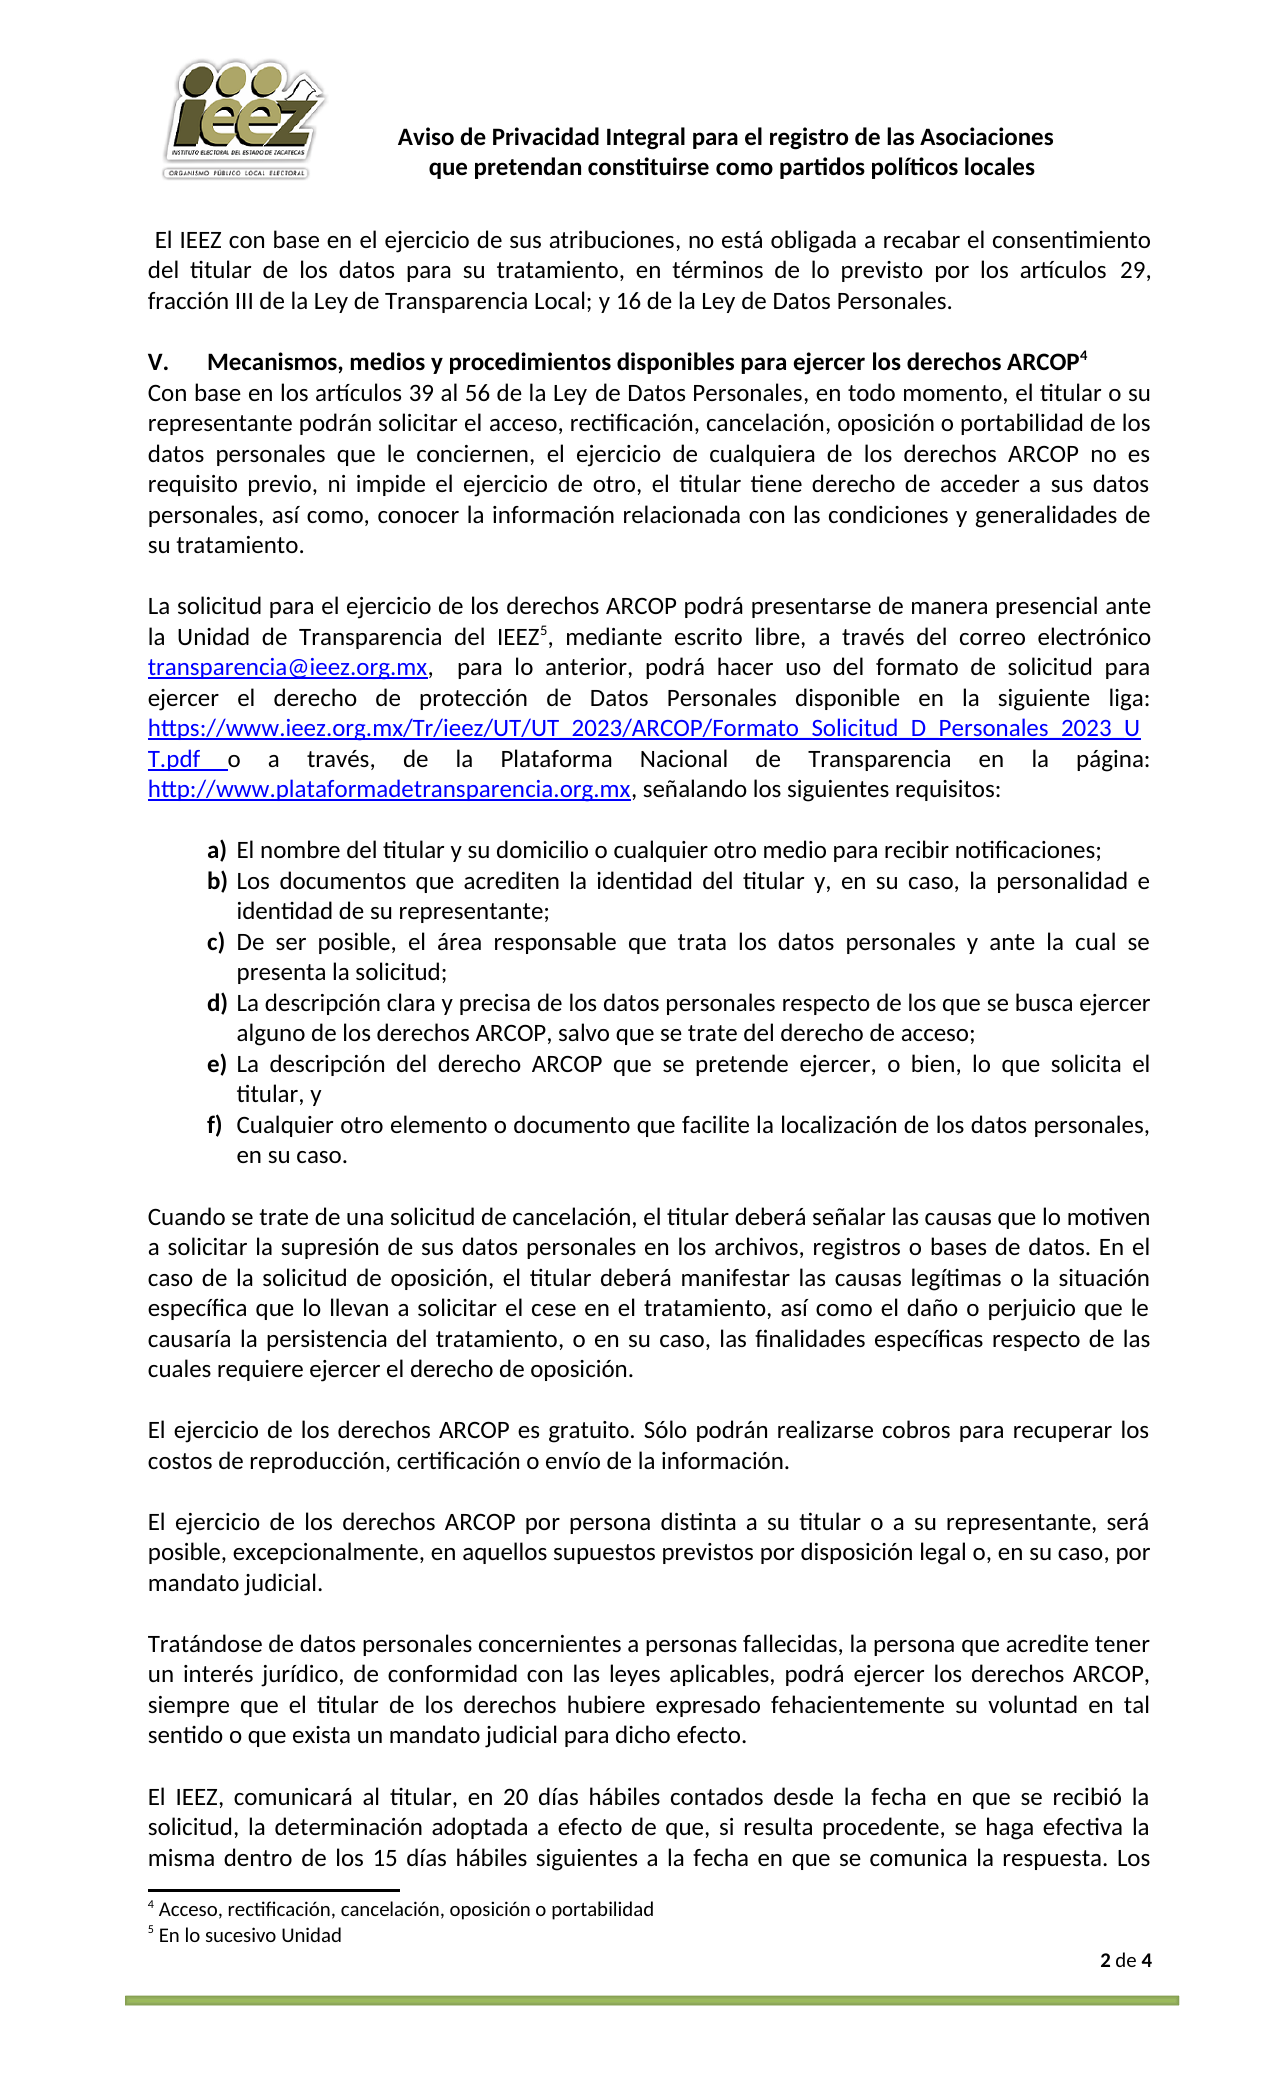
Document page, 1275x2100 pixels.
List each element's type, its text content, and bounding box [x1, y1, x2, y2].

list El nombre del titular y su domicilio o cualquier otro medio para recibir notificaciones; [207, 834, 1152, 865]
text Tratándose de datos personales concernientes a personas fallecidas, la persona que acredite tener un interés jurídico, de conformidad con las leyes aplicables, podrá ejercer los derechos ARCOP, siempre que el titular de los derechos hubiere expresado fehacientemente su voluntad en tal sentido o que exista un mandato judicial para dicho efecto. [148, 1628, 1152, 1750]
list Los documentos que acrediten la identidad del titular y, en su caso, la personalidad e identidad de su representante; [207, 865, 1152, 926]
list El IEEZ con base en el ejercicio de sus atribuciones, no está obligada a recabar el consentimiento del titular de los datos para su tratamiento, en términos de lo previsto por los artículos 29, fracción III de la Ley de Transparencia Local; y 16 de la Ley de Datos Personales. [148, 224, 1152, 316]
text La solicitud para el ejercicio de los derechos ARCOP podrá presentarse de manera presencial ante la Unidad de Transparencia del IEEZ, mediante escrito libre, a través del correo electrónico transparencia@ieez.org.mx, para lo anterior, podrá hacer uso del formato de solicitud para ejercer el derecho de protección de Datos Personales disponible en la siguiente liga: https://www.ieez.org.mx/Tr/ieez/UT/UT_2023/ARCOP/Formato_Solicitud_D_Personales_2023_UT.pdf o a través, de la Plataforma Nacional de Transparencia en la página: http://www.plataformadetransparencia.org.mx, señalando los siguientes requisitos: [148, 590, 1152, 804]
text El ejercicio de los derechos ARCOP es gratuito. Sólo podrán realizarse cobros para recuperar los costos de reproducción, certificación o envío de la información. [148, 1414, 1152, 1475]
list Mecanismos, medios y procedimientos disponibles para ejercer los derechos ARCOP [148, 346, 1152, 377]
text El ejercicio de los derechos ARCOP por persona distinta a su titular o a su representante, será posible, excepcionalmente, en aquellos supuestos previstos por disposición legal o, en su caso, por mandato judicial. [148, 1506, 1152, 1597]
list La descripción del derecho ARCOP que se pretende ejercer, o bien, lo que solicita el titular, y [207, 1048, 1152, 1109]
text Con base en los artículos 39 al 56 de la Ley de Datos Personales, en todo momento, el titular o su representante podrán solicitar el acceso, rectificación, cancelación, oposición o portabilidad de los datos personales que le conciernen, el ejercicio de cualquiera de los derechos ARCOP no es requisito previo, ni impide el ejercicio de otro, el titular tiene derecho de acceder a sus datos personales, así como, conocer la información relacionada con las condiciones y generalidades de su tratamiento. [148, 377, 1152, 560]
list Cualquier otro elemento o documento que facilite la localización de los datos personales, en su caso. [207, 1109, 1152, 1170]
list La descripción clara y precisa de los datos personales respecto de los que se busca ejercer alguno de los derechos ARCOP, salvo que se trate del derecho de acceso; [207, 987, 1152, 1048]
picture [161, 57, 330, 182]
text Cuando se trate de una solicitud de cancelación, el titular deberá señalar las causas que lo motiven a solicitar la supresión de sus datos personales en los archivos, registros o bases de datos. En el caso de la solicitud de oposición, el titular deberá manifestar las causas legítimas o la situación específica que lo llevan a solicitar el cese en el tratamiento, así como el daño o perjuicio que le causaría la persistencia del tratamiento, o en su caso, las finalidades específicas respecto de las cuales requiere ejercer el derecho de oposición. [148, 1201, 1152, 1384]
list De ser posible, el área responsable que trata los datos personales y ante la cual se presenta la solicitud; [207, 926, 1152, 987]
